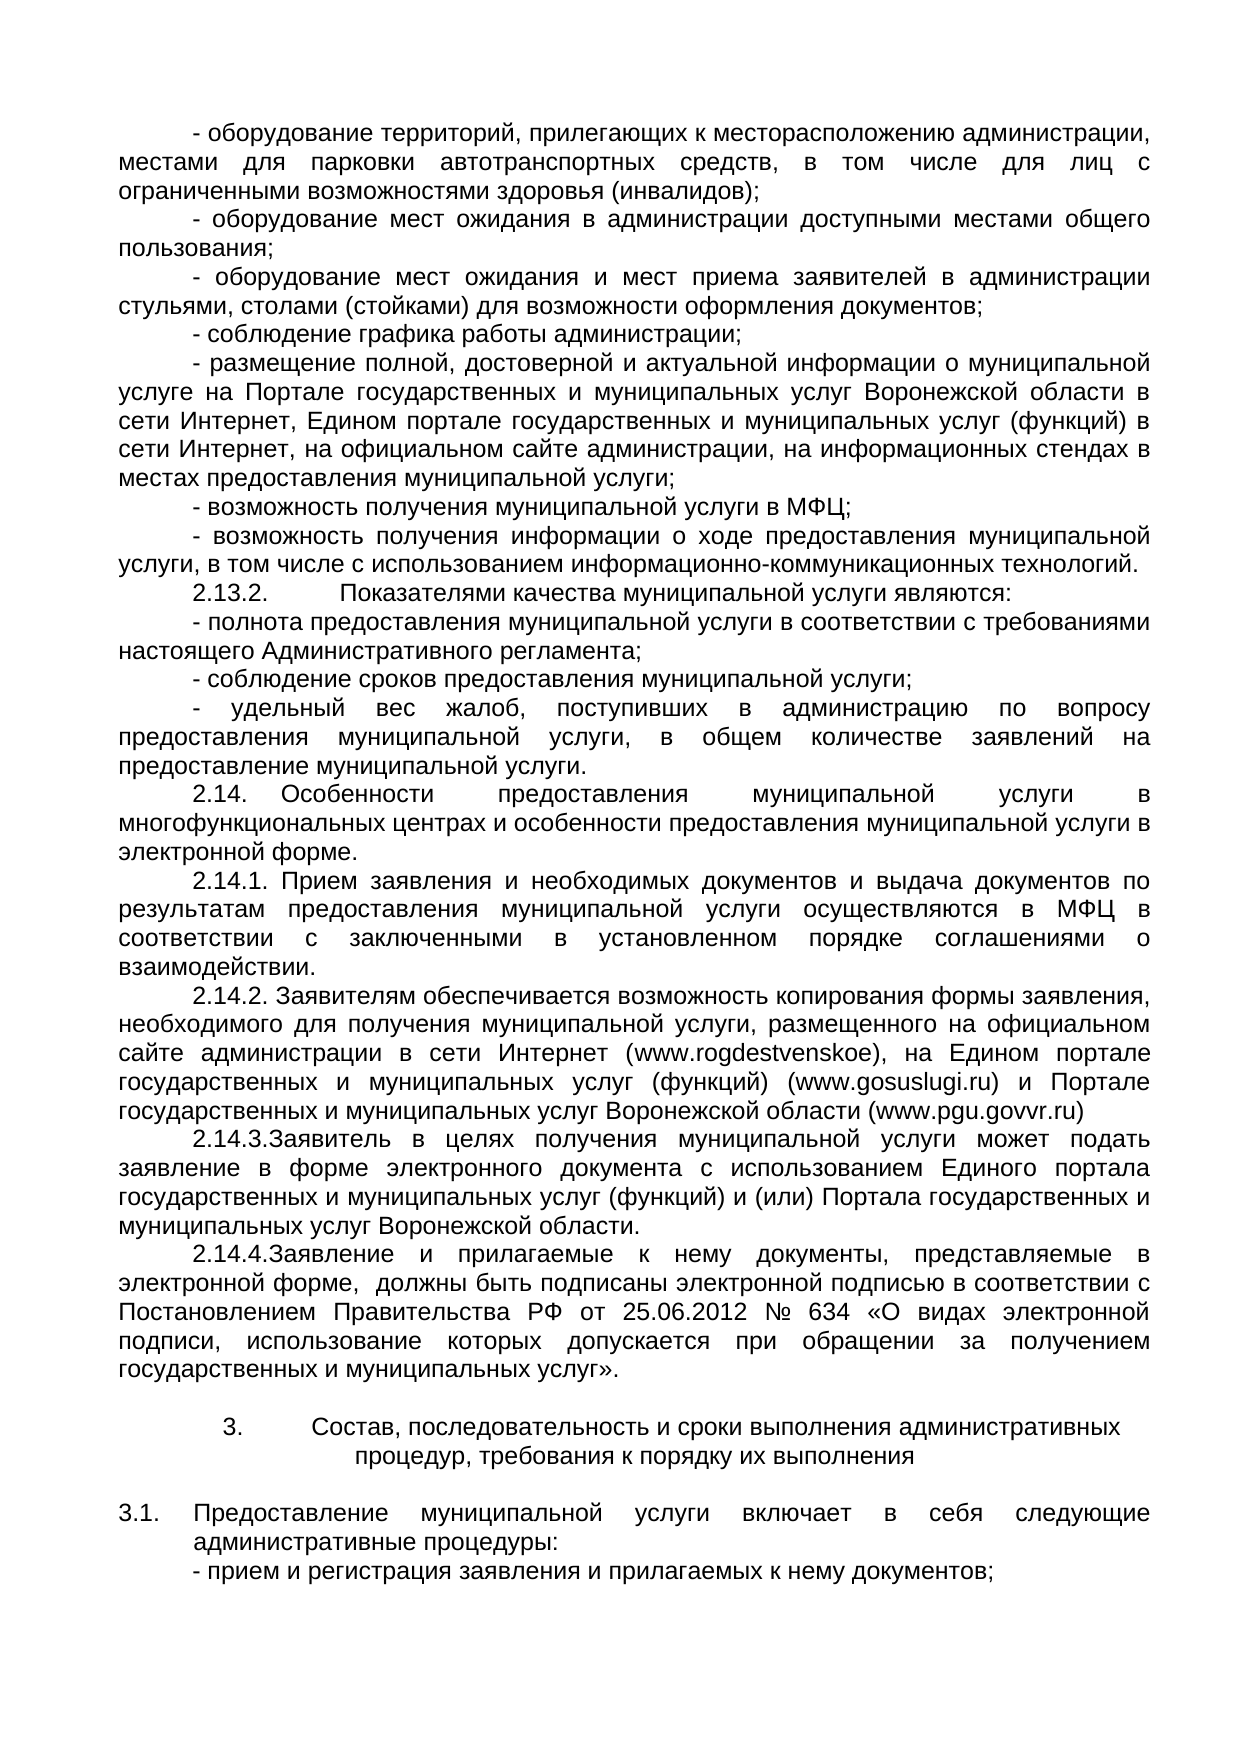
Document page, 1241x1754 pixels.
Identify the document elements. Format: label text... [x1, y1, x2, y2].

text - соблюдение сроков предоставления муниципальной услуги; [118, 664, 1152, 693]
text - размещение полной, достоверной и актуальной информации о муниципальной услуге на Портале государственных и муниципальных услуг Воронежской области в сети Интернет, Едином портале государственных и муниципальных услуг (функций) в сети Интернет, на официальном сайте администрации, на информационных стендах в местах предоставления муниципальной услуги; [118, 348, 1152, 492]
text - полнота предоставления муниципальной услуги в соответствии с требованиями настоящего Административного регламента; [118, 607, 1152, 664]
text - удельный вес жалоб, поступивших в администрацию по вопросу предоставления муниципальной услуги, в общем количестве заявлений на предоставление муниципальной услуги. [118, 693, 1152, 779]
text - оборудование территорий, прилегающих к месторасположению администрации, местами для парковки автотранспортных средств, в том числе для лиц с ограниченными возможностями здоровья (инвалидов); [118, 118, 1152, 204]
text - оборудование мест ожидания и мест приема заявителей в администрации стульями, столами (стойками) для возможности оформления документов; [118, 262, 1152, 319]
text 2.14.4.Заявление и прилагаемые к нему документы, представляемые в электронной форме, должны быть подписаны электронной подписью в соответствии с Постановлением Правительства РФ от 25.06.2012 № 634 «О видах электронной подписи, использование которых допускается при обращении за получением государственных и муниципальных услуг». [118, 1239, 1152, 1383]
list Предоставление муниципальной услуги включает в себя следующие административные процедуры: [118, 1498, 1152, 1556]
list Особенности предоставления муниципальной услуги в многофункциональных центрах и особенности предоставления муниципальной услуги в электронной форме. [118, 779, 1152, 866]
text 2.14.1. Прием заявления и необходимых документов и выдача документов по результатам предоставления муниципальной услуги осуществляются в МФЦ в соответствии с заключенными в установленном порядке соглашениями о взаимодействии. [118, 866, 1152, 981]
text - прием и регистрация заявления и прилагаемых к нему документов; [118, 1556, 1152, 1584]
list Cостав, последовательность и сроки выполнения административных процедур, требования к порядку их выполнения [118, 1412, 1152, 1469]
text - соблюдение графика работы администрации; [118, 319, 1152, 348]
text 2.14.2. Заявителям обеспечивается возможность копирования формы заявления, необходимого для получения муниципальной услуги, размещенного на официальном сайте администрации в сети Интернет (www.rogdestvenskoe), на Едином портале государственных и муниципальных услуг (функций) (www.gosuslugi.ru) и Портале государственных и муниципальных услуг Воронежской области (www.pgu.govvr.ru) [118, 981, 1152, 1124]
list Показателями качества муниципальной услуги являются: [118, 578, 1152, 607]
text 2.14.3.Заявитель в целях получения муниципальной услуги может подать заявление в форме электронного документа с использованием Единого портала государственных и муниципальных услуг (функций) и (или) Портала государственных и муниципальных услуг Воронежской области. [118, 1124, 1152, 1239]
text - возможность получения информации о ходе предоставления муниципальной услуги, в том числе с использованием информационно-коммуникационных технологий. [118, 521, 1152, 578]
text - оборудование мест ожидания в администрации доступными местами общего пользования; [118, 204, 1152, 262]
text - возможность получения муниципальной услуги в МФЦ; [118, 492, 1152, 521]
